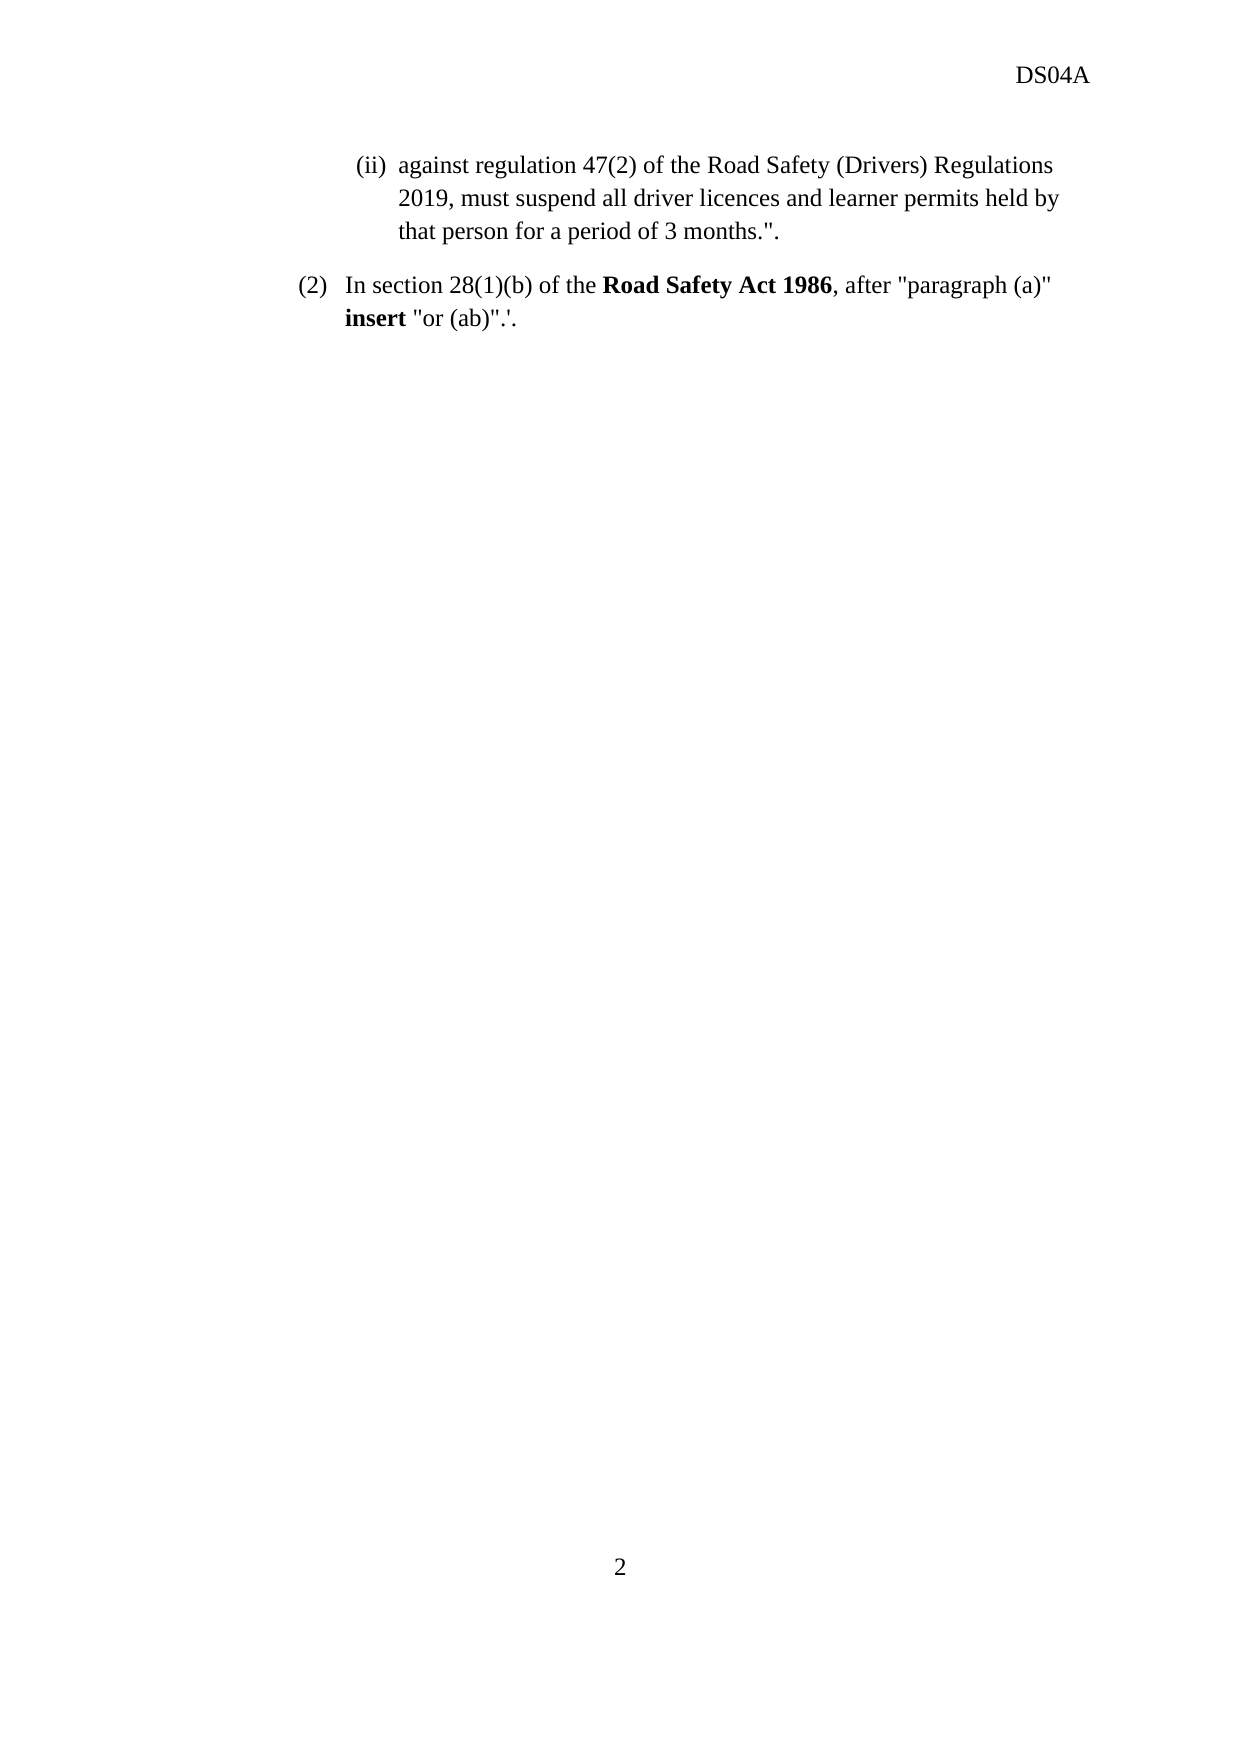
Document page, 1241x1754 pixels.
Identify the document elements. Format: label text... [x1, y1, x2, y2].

subtitle (2) In section 28(1)(b) of the Road Safety Act 1986, after "paragraph (a)" insert "or (ab)".'. [150, 270, 1090, 332]
subtitle (ii) against regulation 47(2) of the Road Safety (Drivers) Regulations 2019, must suspend all driver licences and learner permits held by that person for a period of 3 months.". [150, 150, 1090, 245]
